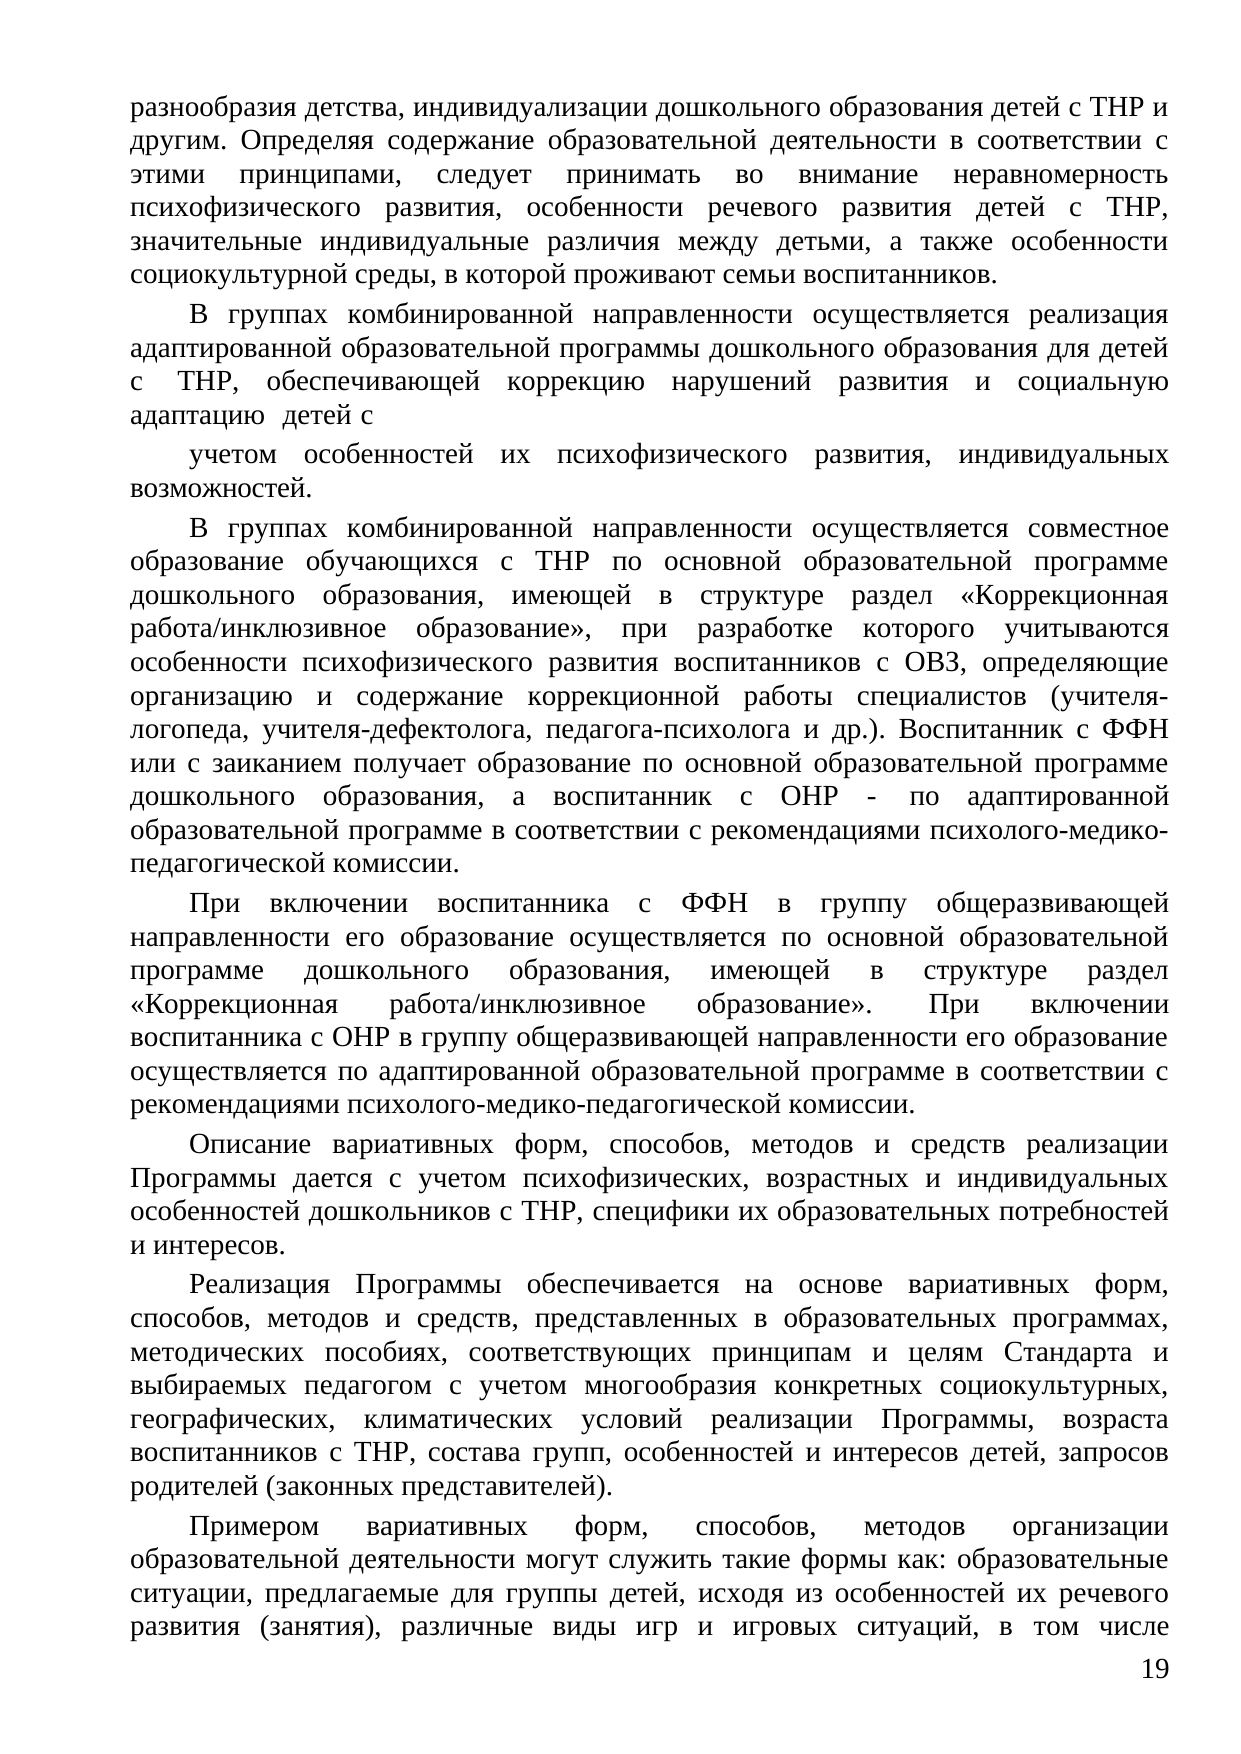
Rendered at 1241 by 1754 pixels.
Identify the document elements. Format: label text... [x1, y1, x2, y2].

text Описание вариативных форм, способов, методов и средств реализации Программы дается с учетом психофизических, возрастных и индивидуальных особенностей дошкольников с ТНР, специфики их образовательных потребностей и интересов. [130, 1126, 1169, 1260]
text учетом особенностей их психофизического развития, индивидуальных возможностей. [130, 437, 1169, 504]
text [130, 89, 1169, 290]
text В группах комбинированной направленности осуществляется реализация адаптированной образовательной программы дошкольного образования для детей с ТНР, обеспечивающей коррекцию нарушений развития и социальную адаптацию детей с [130, 296, 1169, 430]
text При включении воспитанника с ФФН в группу общеразвивающей направленности его образование осуществляется по основной образовательной программе дошкольного образования, имеющей в структуре раздел «Коррекционная работа/инклюзивное образование». При включении воспитанника с ОНР в группу общеразвивающей направленности его образование осуществляется по адаптированной образовательной программе в соответствии с рекомендациями психолого-медико-педагогической комиссии. [130, 885, 1169, 1120]
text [130, 1508, 1169, 1642]
text Реализация Программы обеспечивается на основе вариативных форм, способов, методов и средств, представленных в образовательных программах, методических пособиях, соответствующих принципам и целям Стандарта и выбираемых педагогом с учетом многообразия конкретных социокультурных, географических, климатических условий реализации Программы, возраста воспитанников с ТНР, состава групп, особенностей и интересов детей, запросов родителей (законных представителей). [130, 1267, 1169, 1501]
text В группах комбинированной направленности осуществляется совместное образование обучающихся с ТНР по основной образовательной программе дошкольного образования, имеющей в структуре раздел «Коррекционная работа/инклюзивное образование», при разработке которого учитываются особенности психофизического развития воспитанников с ОВЗ, определяющие организацию и содержание коррекционной работы специалистов (учителя-логопеда, учителя-дефектолога, педагога-психолога и др.). Воспитанник с ФФН или с заиканием получает образование по основной образовательной программе дошкольного образования, а воспитанник с ОНР - по адаптированной образовательной программе в соответствии с рекомендациями психолого-медико-педагогической комиссии. [130, 510, 1169, 879]
